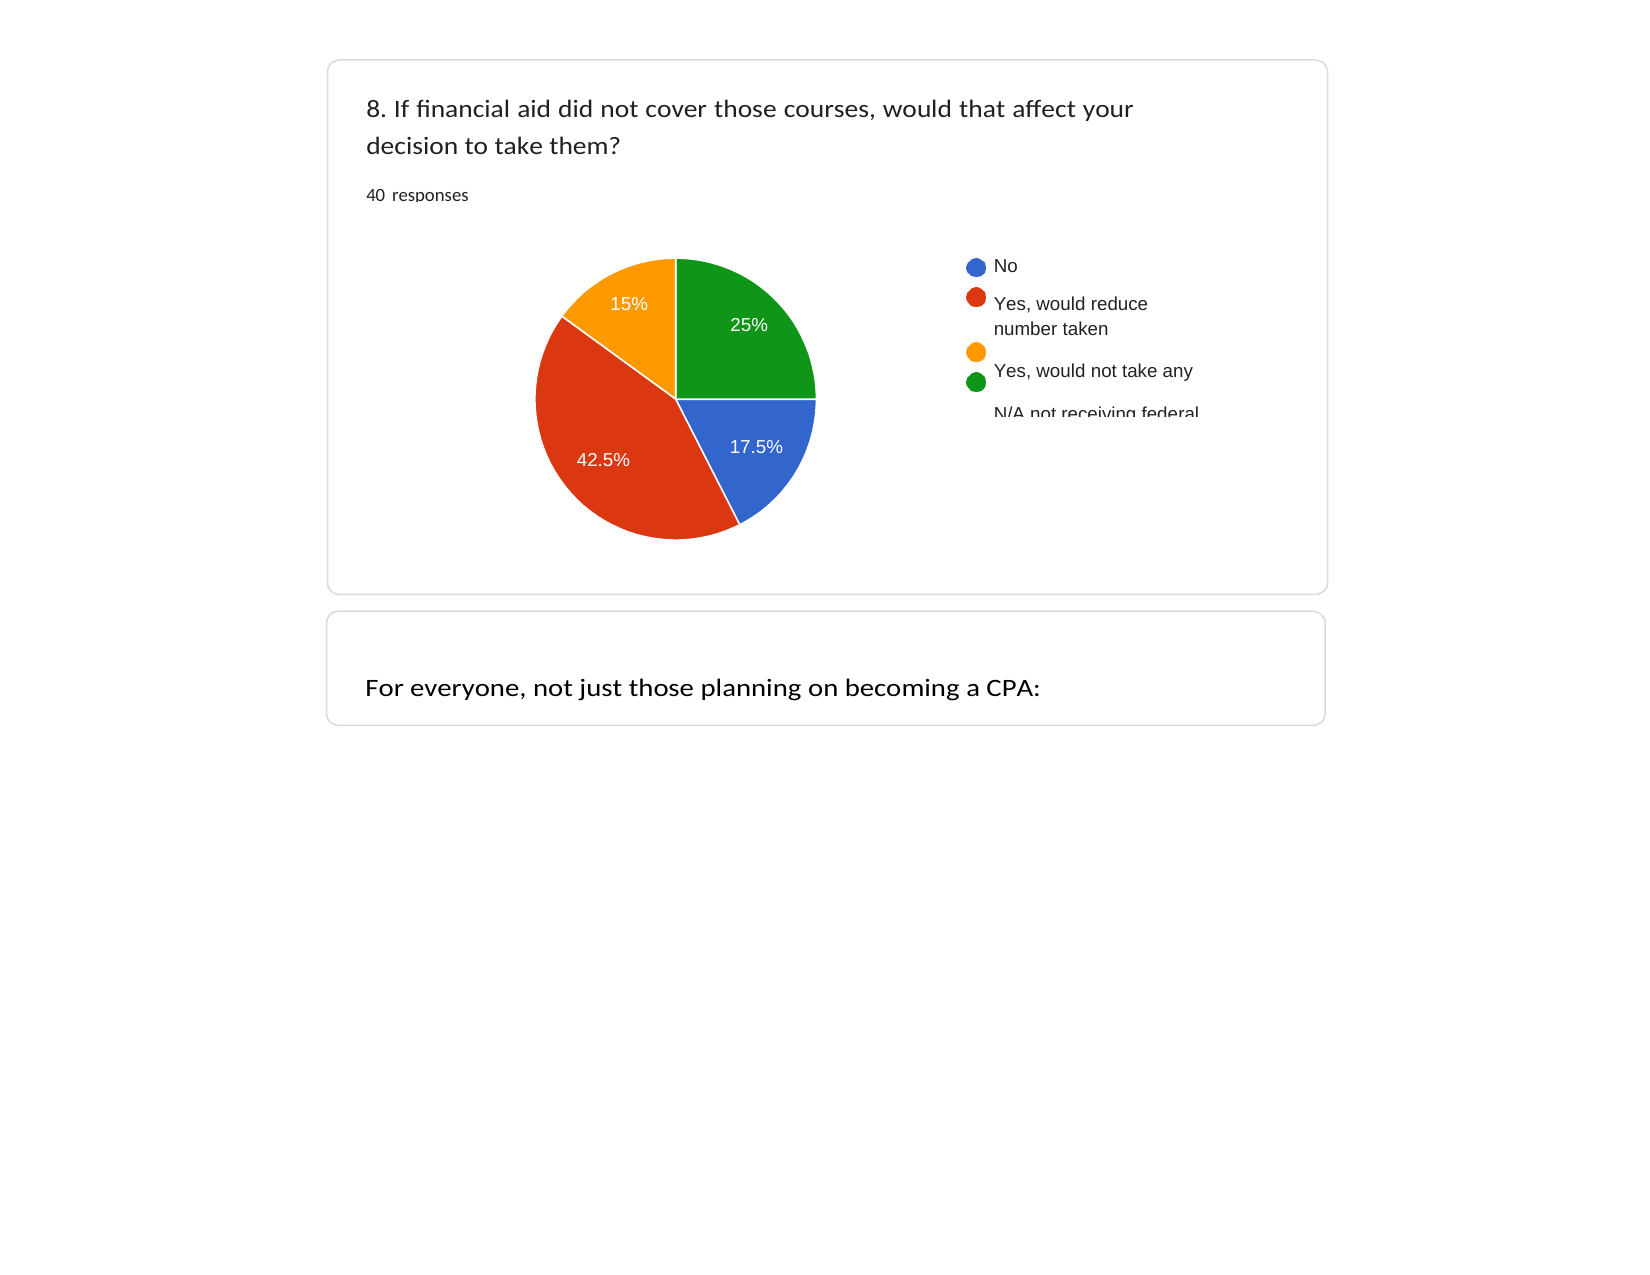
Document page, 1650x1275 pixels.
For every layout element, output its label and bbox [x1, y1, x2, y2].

picture [966, 287, 986, 307]
picture [966, 258, 986, 277]
picture [966, 342, 986, 362]
picture [966, 372, 986, 392]
